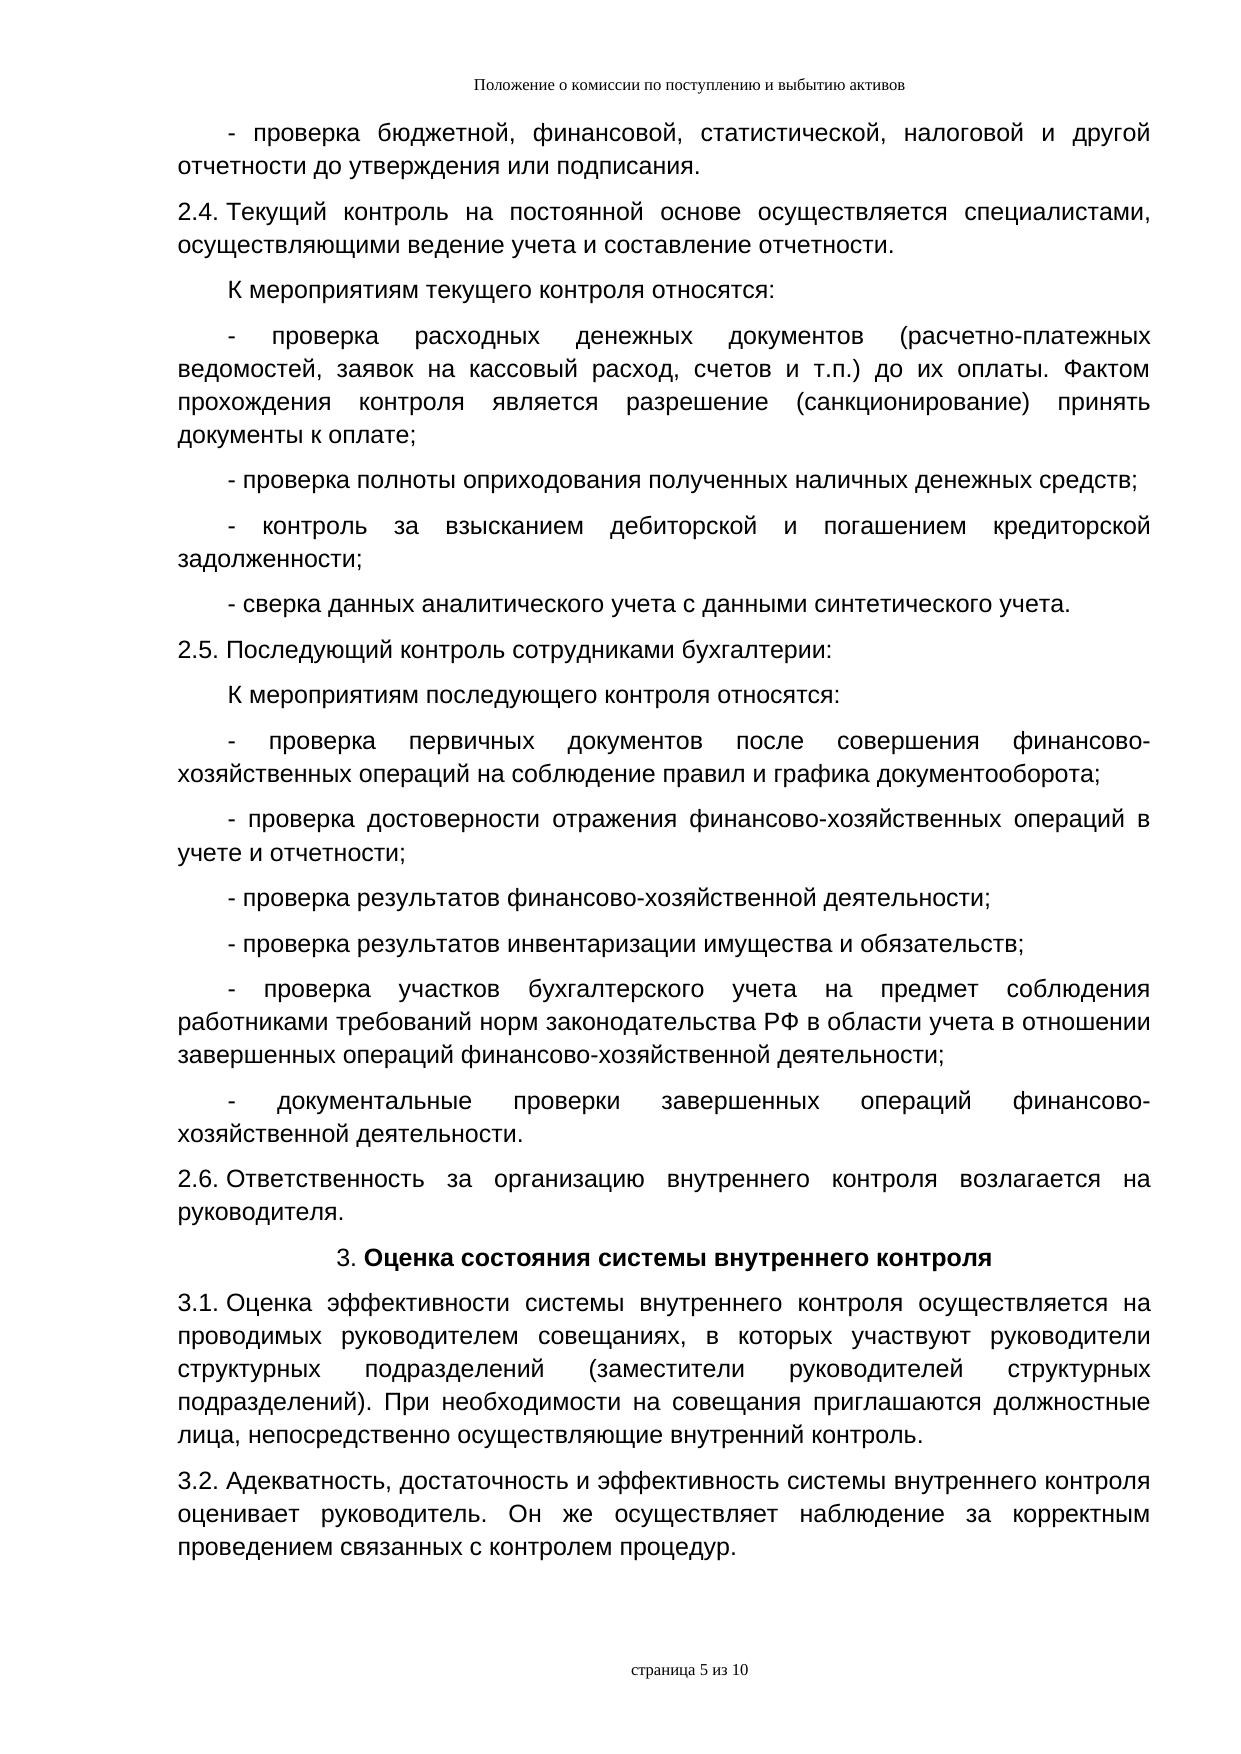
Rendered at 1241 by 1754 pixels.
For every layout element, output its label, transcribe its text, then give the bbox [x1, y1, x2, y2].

subtitle Оценка состояния системы внутреннего контроля [177, 1243, 1152, 1271]
subtitle Адекватность, достаточность и эффективность системы внутреннего контроля оценивает руководитель. Он же осуществляет наблюдение за корректным проведением связанных с контролем процедур. [177, 1466, 1152, 1561]
text - проверка участков бухгалтерского учета на предмет соблюдения работниками требований норм законодательства РФ в области учета в отношении завершенных операций финансово-хозяйственной деятельности; [177, 974, 1152, 1069]
text - проверка первичных документов после совершения финансово-хозяйственных операций на соблюдение правил и графика документооборота; [177, 726, 1152, 788]
subtitle Оценка эффективности системы внутреннего контроля осуществляется на проводимых руководителем совещаниях, в которых участвуют руководители структурных подразделений (заместители руководителей структурных подразделений). При необходимости на совещания приглашаются должностные лица, непосредственно осуществляющие внутренний контроль. [177, 1288, 1152, 1449]
text - проверка расходных денежных документов (расчетно-платежных ведомостей, заявок на кассовый расход, счетов и т.п.) до их оплаты. Фактом прохождения контроля является разрешение (санкционирование) принять документы к оплате; [177, 321, 1152, 448]
text К мероприятиям последующего контроля относятся: [177, 680, 1152, 709]
subtitle Ответственность за организацию внутреннего контроля возлагается на руководителя. [177, 1164, 1152, 1226]
text - проверка результатов финансово-хозяйственной деятельности; [177, 883, 1152, 912]
text - проверка достоверности отражения финансово-хозяйственных операций в учете и отчетности; [177, 804, 1152, 866]
text - сверка данных аналитического учета с данными синтетического учета. [177, 589, 1152, 618]
text - документальные проверки завершенных операций финансово-хозяйственной деятельности. [177, 1086, 1152, 1147]
subtitle Текущий контроль на постоянной основе осуществляется специалистами, осуществляющими ведение учета и составление отчетности. [177, 197, 1152, 258]
text К мероприятиям текущего контроля относятся: [177, 275, 1152, 304]
text - проверка полноты оприходования полученных наличных денежных средств; [177, 465, 1152, 494]
text - проверка бюджетной, финансовой, статистической, налоговой и другой отчетности до утверждения или подписания. [177, 118, 1152, 180]
text - проверка результатов инвентаризации имущества и обязательств; [177, 928, 1152, 957]
subtitle Последующий контроль сотрудниками бухгалтерии: [177, 635, 1152, 664]
text - контроль за взысканием дебиторской и погашением кредиторской задолженности; [177, 511, 1152, 573]
